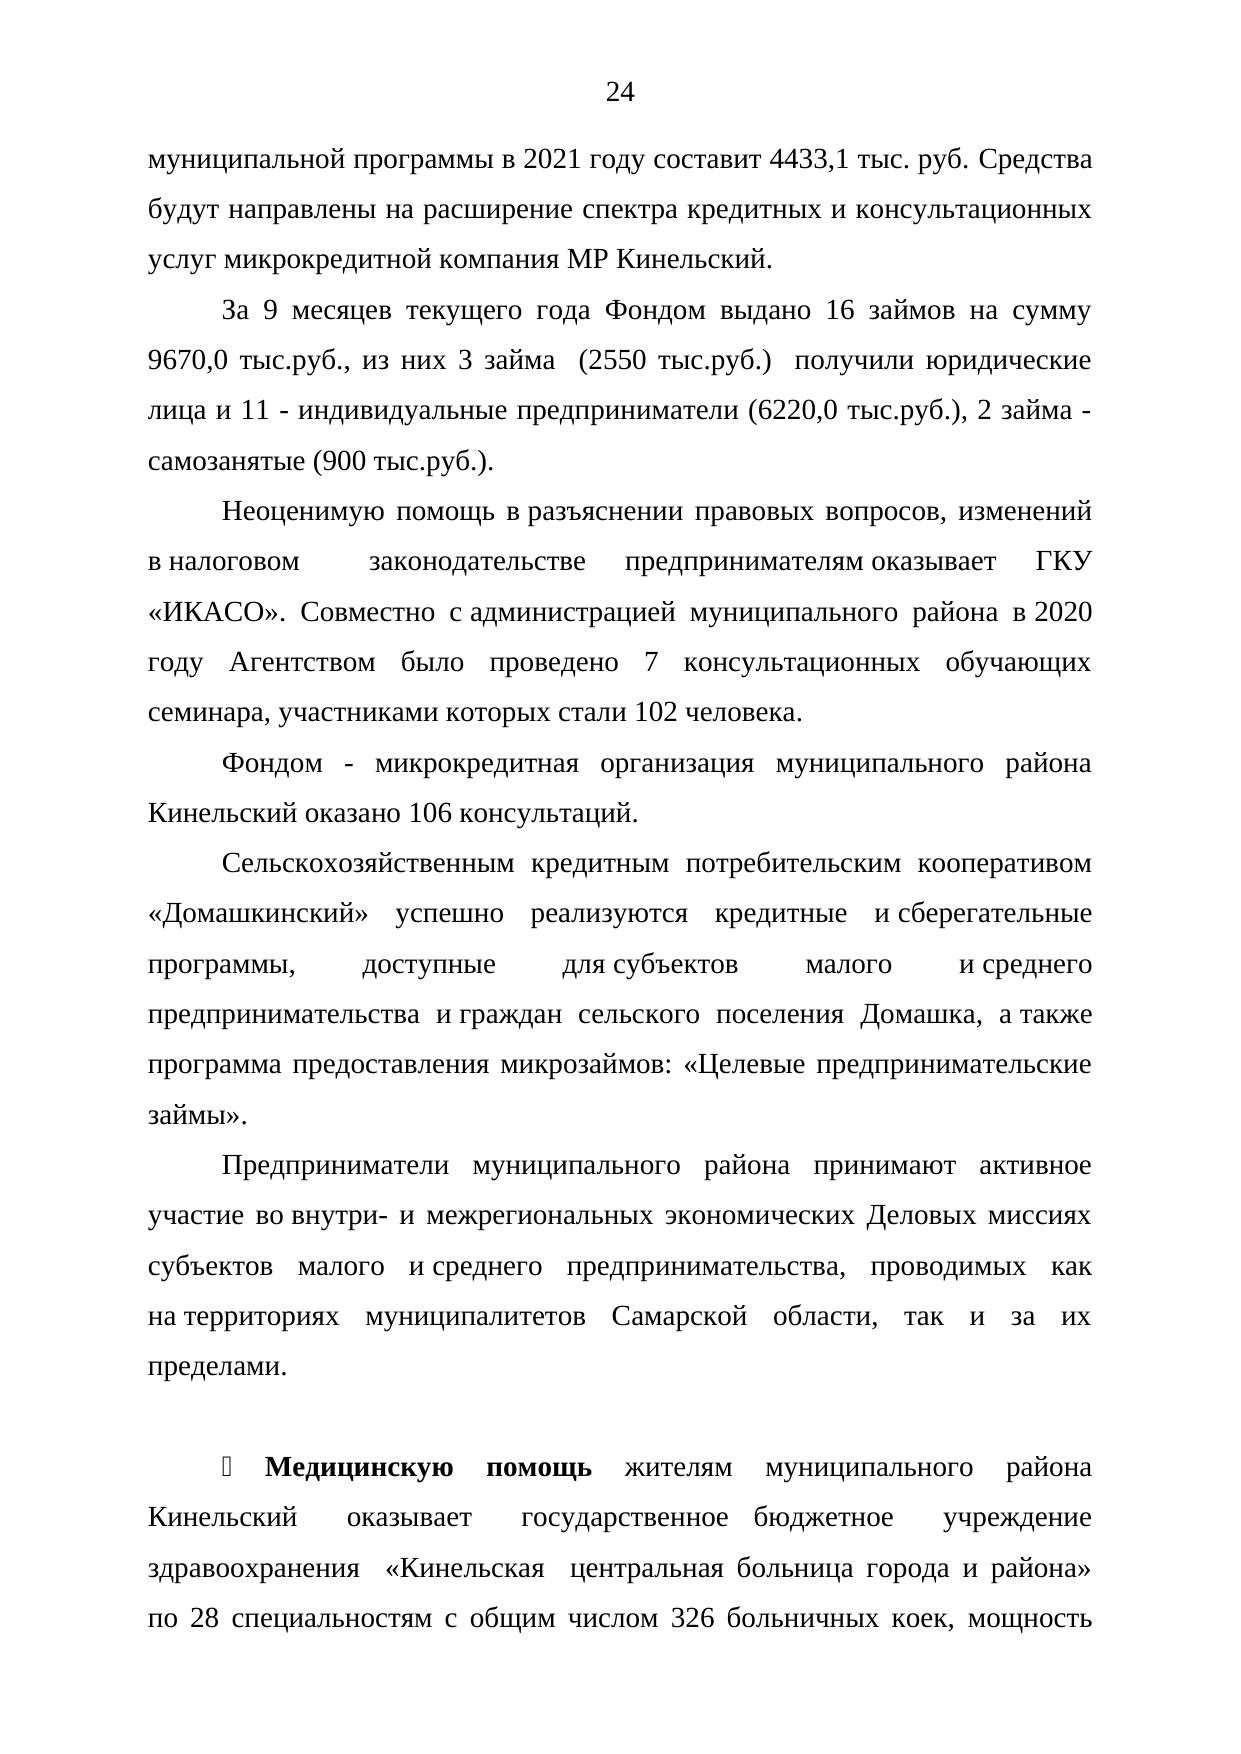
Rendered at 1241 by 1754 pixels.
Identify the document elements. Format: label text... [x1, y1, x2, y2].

text Неоценимую помощь в разъяснении правовых вопросов, изменений в налоговом законодательстве предпринимателям оказывает ГКУ «ИКАСО». Совместно с администрацией муниципального района в 2020 году Агентством было проведено 7 консультационных обучающих семинара, участниками которых стали 102 человека. [148, 493, 1092, 728]
text Сельскохозяйственным кредитным потребительским кооперативом «Домашкинский» успешно реализуются кредитные и сберегательные программы, доступные для субъектов малого и среднего предпринимательства и граждан сельского поселения Домашка, а также программа предоставления микрозаймов: «Целевые предпринимательские займы». [148, 845, 1092, 1130]
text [148, 1449, 1092, 1634]
text Предприниматели муниципального района принимают активное участие во внутри- и межрегиональных экономических Деловых миссиях субъектов малого и среднего предпринимательства, проводимых как на территориях муниципалитетов Самарской области, так и за их пределами. [148, 1147, 1092, 1382]
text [148, 141, 1092, 275]
text Фондом - микрокредитная организация муниципального района Кинельский оказано 106 консультаций. [148, 745, 1092, 828]
text За 9 месяцев текущего года Фондом выдано 16 займов на сумму 9670,0 тыс.руб., из них 3 займа (2550 тыс.руб.) получили юридические лица и 11 - индивидуальные предприниматели (6220,0 тыс.руб.), 2 займа - самозанятые (900 тыс.руб.). [148, 292, 1092, 476]
